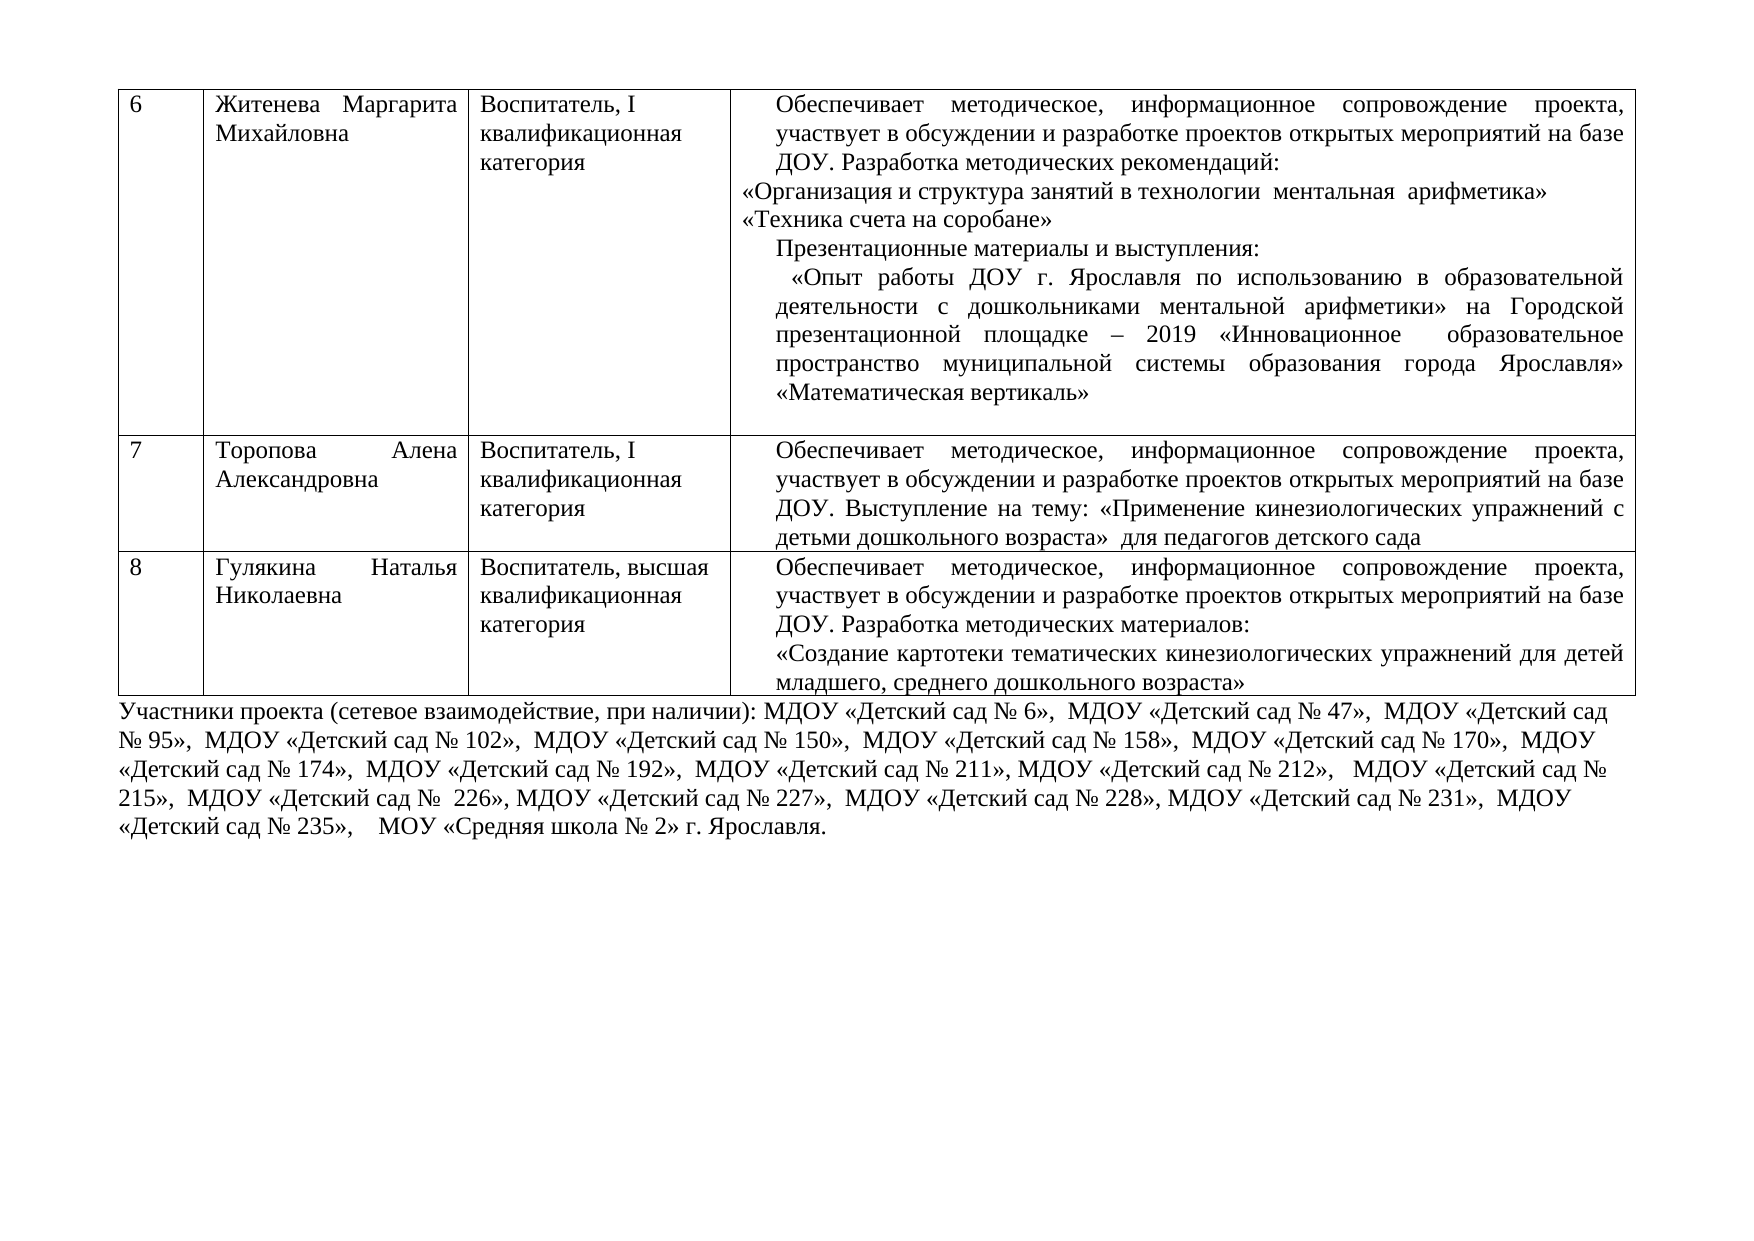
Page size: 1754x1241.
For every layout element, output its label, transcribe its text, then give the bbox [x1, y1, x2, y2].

table_cell Житенева Маргарита Михайловна [204, 90, 468, 434]
table_cell Воспитатель, I квалификационная категория [469, 436, 730, 551]
table_cell Воспитатель, высшая квалификационная категория [469, 552, 730, 695]
table_cell Обеспечивает методическое, информационное сопровождение проекта, участвует в обсуждении и разработке проектов открытых мероприятий на базе ДОУ. Выступление на тему: «Применение кинезиологических упражнений с детьми дошкольного возраста» для педагогов детского сада [731, 436, 1635, 551]
text Участники проекта (сетевое взаимодействие, при наличии): МДОУ «Детский сад № 6», МДОУ «Детский сад № 47», МДОУ «Детский сад № 95», МДОУ «Детский сад № 102», МДОУ «Детский сад № 150», МДОУ «Детский сад № 158», МДОУ «Детский сад № 170», МДОУ «Детский сад № 174», МДОУ «Детский сад № 192», МДОУ «Детский сад № 211», МДОУ «Детский сад № 212», МДОУ «Детский сад № 215», МДОУ «Детский сад № 226», МДОУ «Детский сад № 227», МДОУ «Детский сад № 228», МДОУ «Детский сад № 231», МДОУ «Детский сад № 235», МОУ «Средняя школа № 2» г. Ярославля. [118, 696, 1636, 840]
table_cell Обеспечивает методическое, информационное сопровождение проекта, участвует в обсуждении и разработке проектов открытых мероприятий на базе ДОУ. Разработка методических материалов: «Создание картотеки тематических кинезиологических упражнений для детей младшего, среднего дошкольного возраста» [731, 552, 1635, 695]
table_cell Обеспечивает методическое, информационное сопровождение проекта, участвует в обсуждении и разработке проектов открытых мероприятий на базе ДОУ. Разработка методических рекомендаций: «Организация и структура занятий в технологии ментальная арифметика» «Техника счета на соробане» Презентационные материалы и выступления: «Опыт работы ДОУ г. Ярославля по использованию в образовательной деятельности с дошкольниками ментальной арифметики» на Городской презентационной площадке – 2019 «Инновационное образовательное пространство муниципальной системы образования города Ярославля» «Математическая вертикаль» [731, 90, 1635, 434]
table_cell 6 [119, 90, 203, 434]
table_cell 7 [119, 436, 203, 551]
table_cell Воспитатель, I квалификационная категория [469, 90, 730, 434]
table_cell Гулякина Наталья Николаевна [204, 552, 468, 695]
table_cell Торопова Алена Александровна [204, 436, 468, 551]
table_cell 8 [119, 552, 203, 695]
